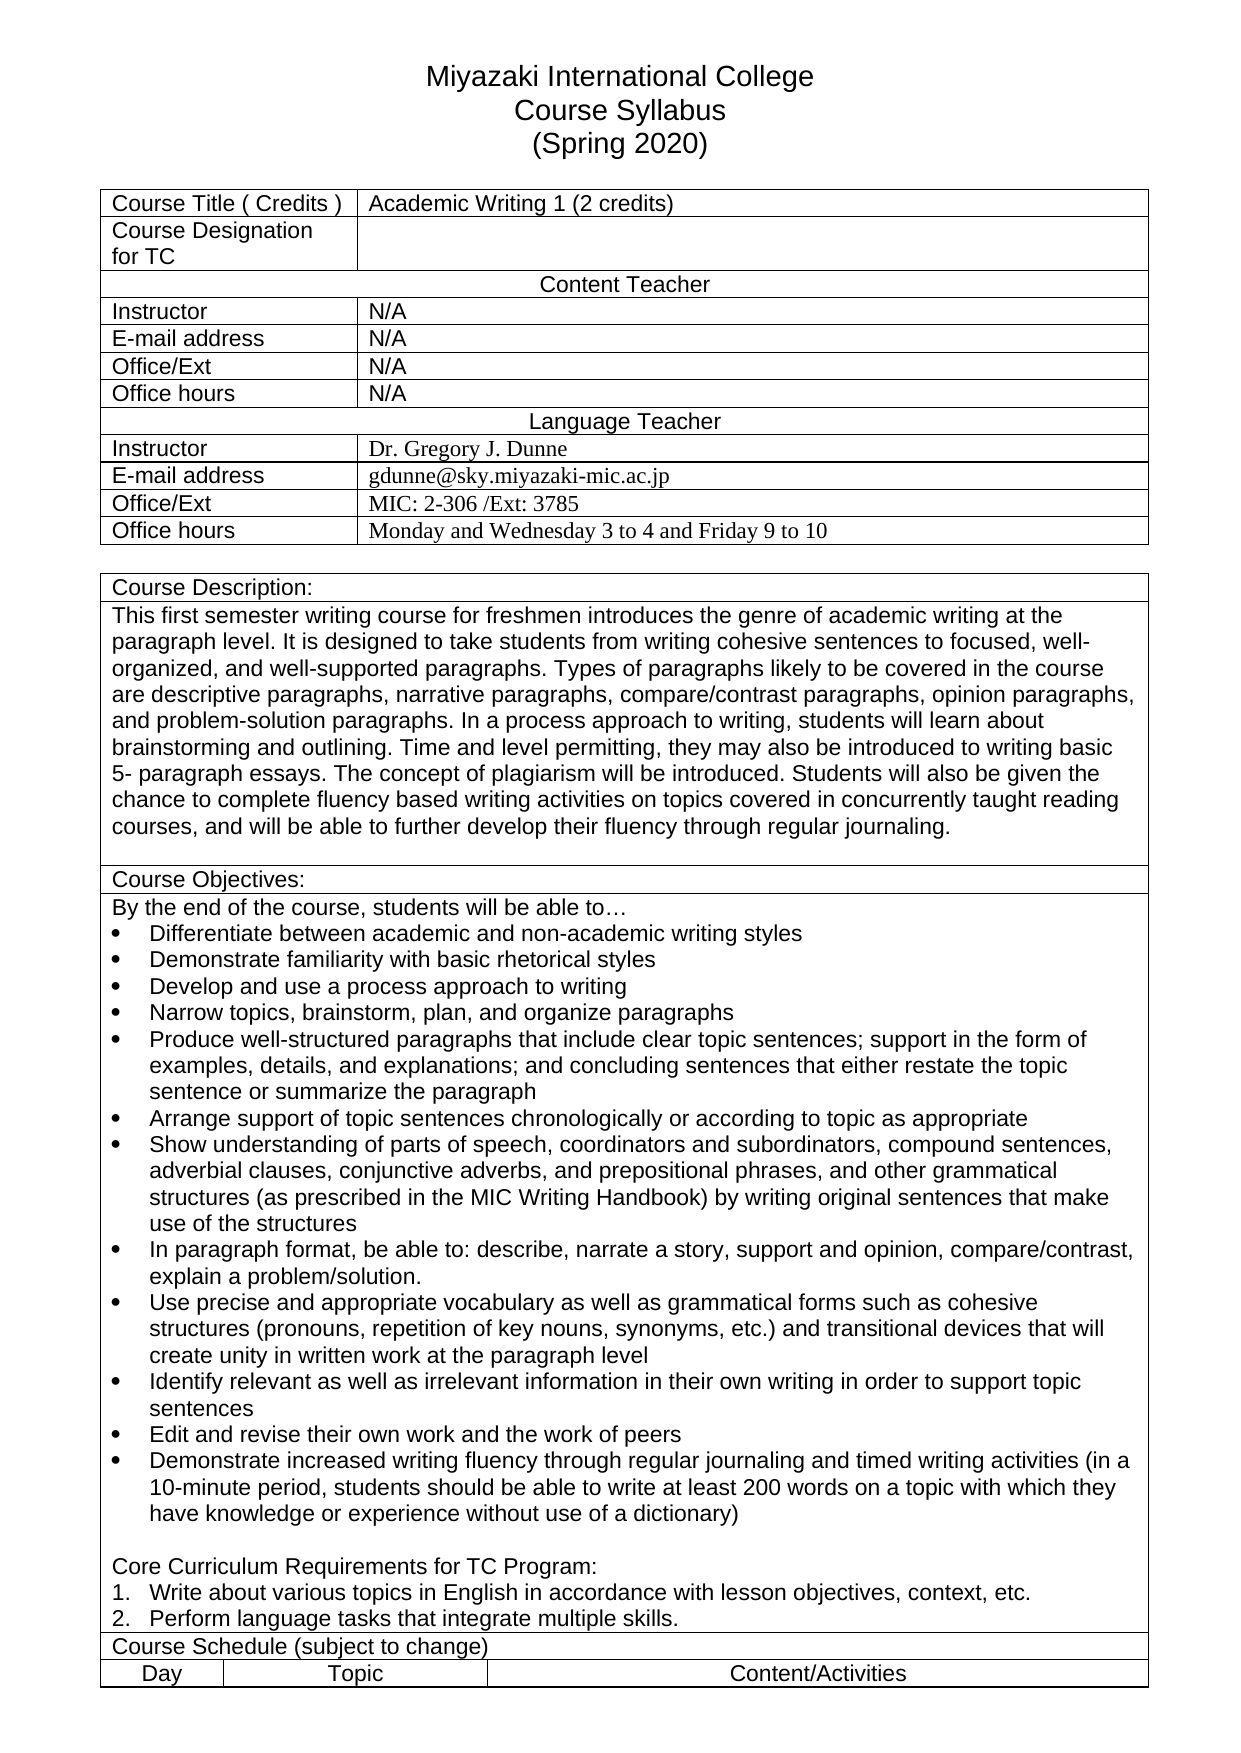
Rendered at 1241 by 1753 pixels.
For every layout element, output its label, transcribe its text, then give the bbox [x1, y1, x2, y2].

table_cell Course Objectives: [101, 866, 1148, 893]
text (Spring 2020) [59, 126, 1181, 160]
table_cell Course Schedule (subject to change) [101, 1633, 1148, 1659]
table_cell Office/Ext [101, 490, 357, 516]
table_cell [358, 217, 1148, 269]
table_cell This first semester writing course for freshmen introduces the genre of academic writing at the paragraph level. It is designed to take students from writing cohesive sentences to focused, well-organized, and well-supported paragraphs. Types of paragraphs likely to be covered in the course are descriptive paragraphs, narrative paragraphs, compare/contrast paragraphs, opinion paragraphs, and problem-solution paragraphs. In a process approach to writing, students will learn about brainstorming and outlining. Time and level permitting, they may also be introduced to writing basic 5- paragraph essays. The concept of plagiarism will be introduced. Students will also be given the chance to complete fluency based writing activities on topics covered in concurrently taught reading courses, and will be able to further develop their fluency through regular journaling. [101, 602, 1148, 865]
table_cell Instructor [101, 435, 357, 461]
table_cell Language Teacher [101, 408, 1148, 434]
table_cell E-mail address [101, 325, 357, 352]
table_cell MIC: 2-306 /Ext: 3785 [358, 490, 1148, 516]
text Course Syllabus [59, 93, 1181, 126]
table_cell Office hours [101, 380, 357, 407]
table_cell Dr. Gregory J. Dunne [358, 435, 1148, 461]
table_header Course Title ( Credits ) [101, 190, 357, 216]
table_cell By the end of the course, students will be able to… Differentiate between academic and non-academic writing styles Demonstrate familiarity with basic rhetorical styles Develop and use a process approach to writing Narrow topics, brainstorm, plan, and organize paragraphs Produce well-structured paragraphs that include clear topic sentences; support in the form of examples, details, and explanations; and concluding sentences that either restate the topic sentence or summarize the paragraph Arrange support of topic sentences chronologically or according to topic as appropriate Show understanding of parts of speech, coordinators and subordinators, compound sentences, adverbial clauses, conjunctive adverbs, and prepositional phrases, and other grammatical structures (as prescribed in the MIC Writing Handbook) by writing original sentences that make use of the structures In paragraph format, be able to: describe, narrate a story, support and opinion, compare/contrast, explain a problem/solution. Use precise and appropriate vocabulary as well as grammatical forms such as cohesive structures (pronouns, repetition of key nouns, synonyms, etc.) and transitional devices that will create unity in written work at the paragraph level Identify relevant as well as irrelevant information in their own writing in order to support topic sentences Edit and revise their own work and the work of peers Demonstrate increased writing fluency through regular journaling and timed writing activities (in a 10-minute period, students should be able to write at least 200 words on a topic with which they have knowledge or experience without use of a dictionary) Core Curriculum Requirements for TC Program: Write about various topics in English in accordance with lesson objectives, context, etc. Perform language tasks that integrate multiple skills. [101, 894, 1148, 1632]
table_cell Topic [224, 1660, 487, 1686]
table_cell Content Teacher [101, 271, 1148, 297]
table_cell Day [101, 1660, 223, 1686]
table_cell Office hours [101, 517, 357, 543]
table_cell Office/Ext [101, 353, 357, 379]
table_header Academic Writing 1 (2 credits) [358, 190, 1148, 216]
table_header Course Description: [101, 574, 1148, 601]
table_cell N/A [358, 298, 1148, 324]
table_cell Content/Activities [488, 1660, 1148, 1686]
table_cell Instructor [101, 298, 357, 324]
table_cell gdunne@sky.miyazaki-mic.ac.jp [358, 463, 1148, 489]
table_cell E-mail address [101, 463, 357, 489]
text Miyazaki International College [59, 59, 1181, 93]
table_cell N/A [358, 353, 1148, 379]
table_cell Monday and Wednesday 3 to 4 and Friday 9 to 10 [358, 517, 1148, 543]
table_cell Course Designation for TC [101, 217, 357, 269]
table_cell N/A [358, 380, 1148, 407]
table_cell N/A [358, 325, 1148, 352]
